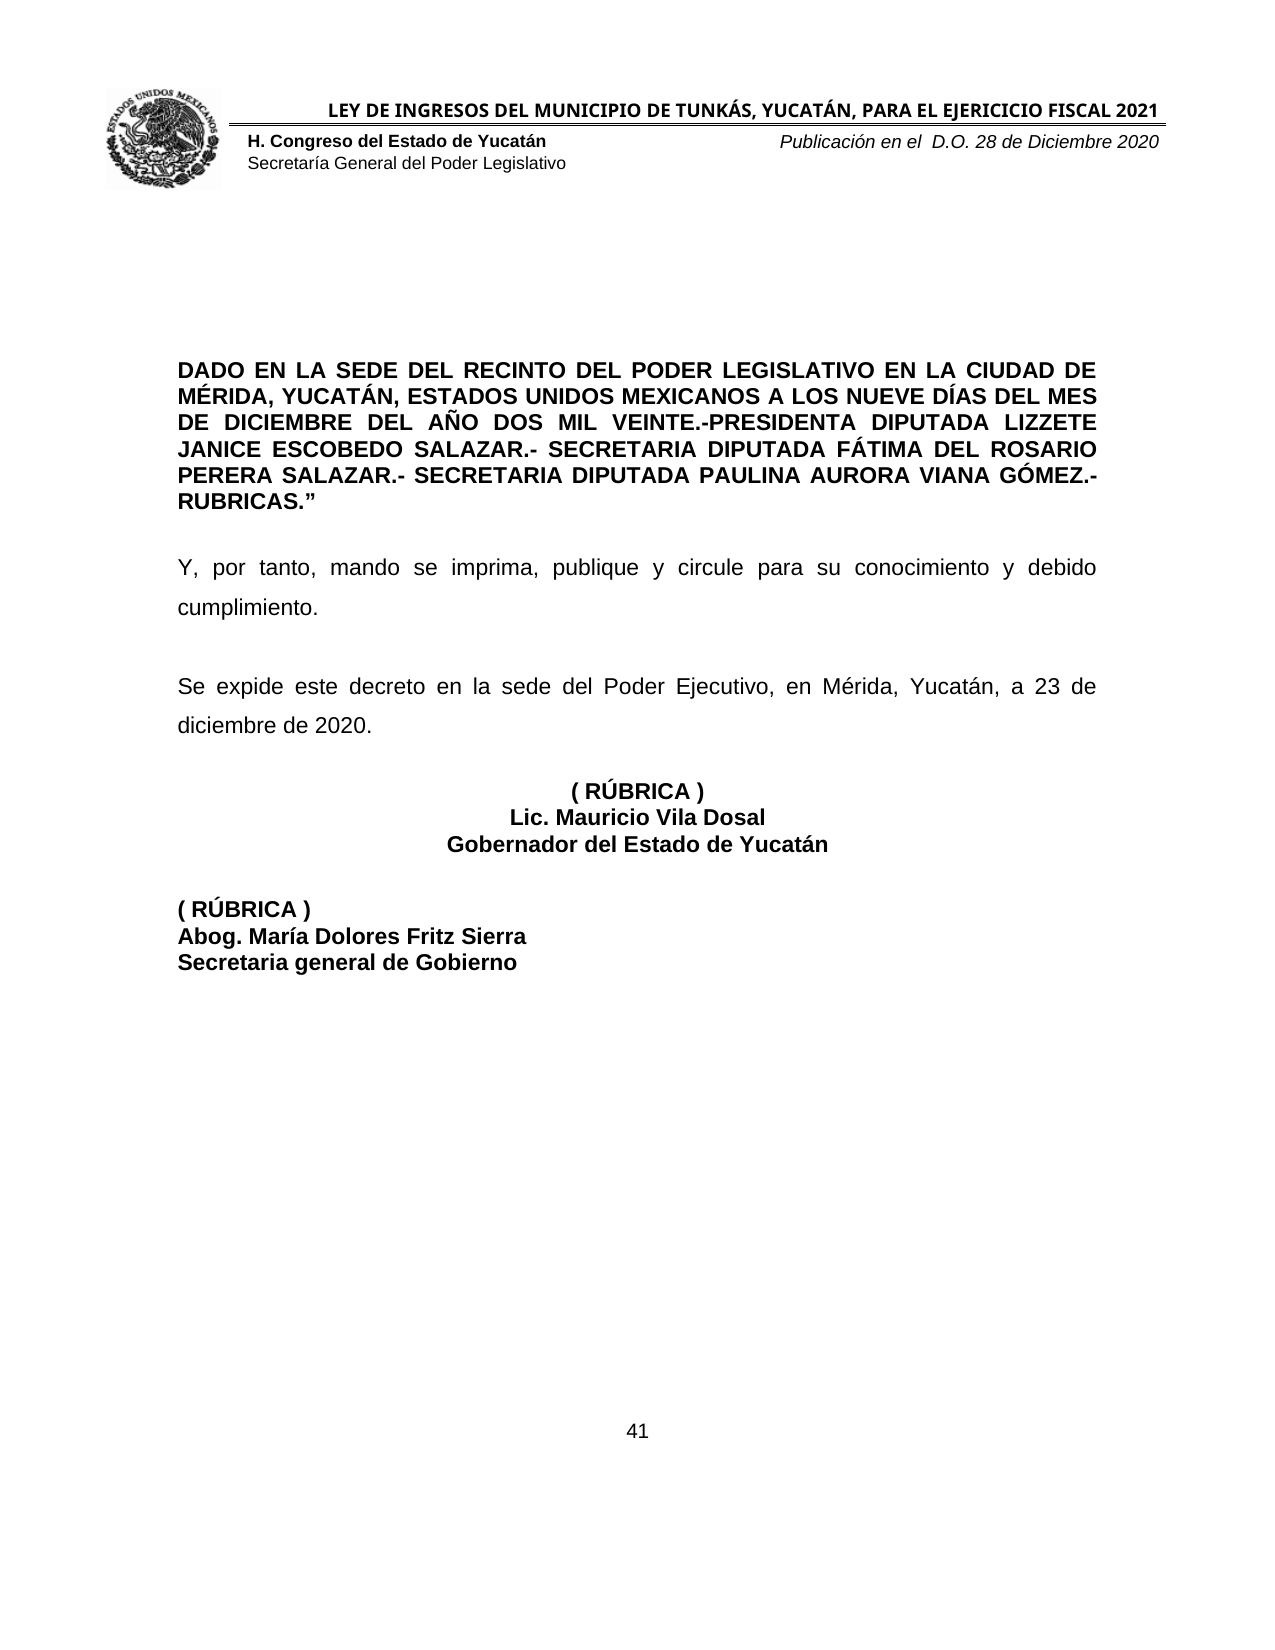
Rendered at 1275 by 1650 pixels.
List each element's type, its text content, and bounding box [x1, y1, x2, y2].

text ( RÚBRICA ) [177, 896, 1098, 923]
text DADO EN LA SEDE DEL RECINTO DEL PODER LEGISLATIVO EN LA CIUDAD DE MÉRIDA, YUCATÁN, ESTADOS UNIDOS MEXICANOS A LOS NUEVE DÍAS DEL MES DE DICIEMBRE DEL AÑO DOS MIL VEINTE.-PRESIDENTA DIPUTADA LIZZETE JANICE ESCOBEDO SALAZAR.- SECRETARIA DIPUTADA FÁTIMA DEL ROSARIO PERERA SALAZAR.- SECRETARIA DIPUTADA PAULINA AURORA VIANA GÓMEZ.- RUBRICAS.” [177, 357, 1098, 515]
text Gobernador del Estado de Yucatán [177, 831, 1098, 857]
text Abog. María Dolores Fritz Sierra [177, 923, 1098, 949]
text Lic. Mauricio Vila Dosal [177, 804, 1098, 831]
text Secretaria general de Gobierno [177, 949, 1098, 976]
text ( RÚBRICA ) [177, 778, 1098, 804]
text Se expide este decreto en la sede del Poder Ejecutivo, en Mérida, Yucatán, a 23 de diciembre de 2020. [177, 673, 1098, 738]
text Y, por tanto, mando se imprima, publique y circule para su conocimiento y debido cumplimiento. [177, 554, 1098, 620]
